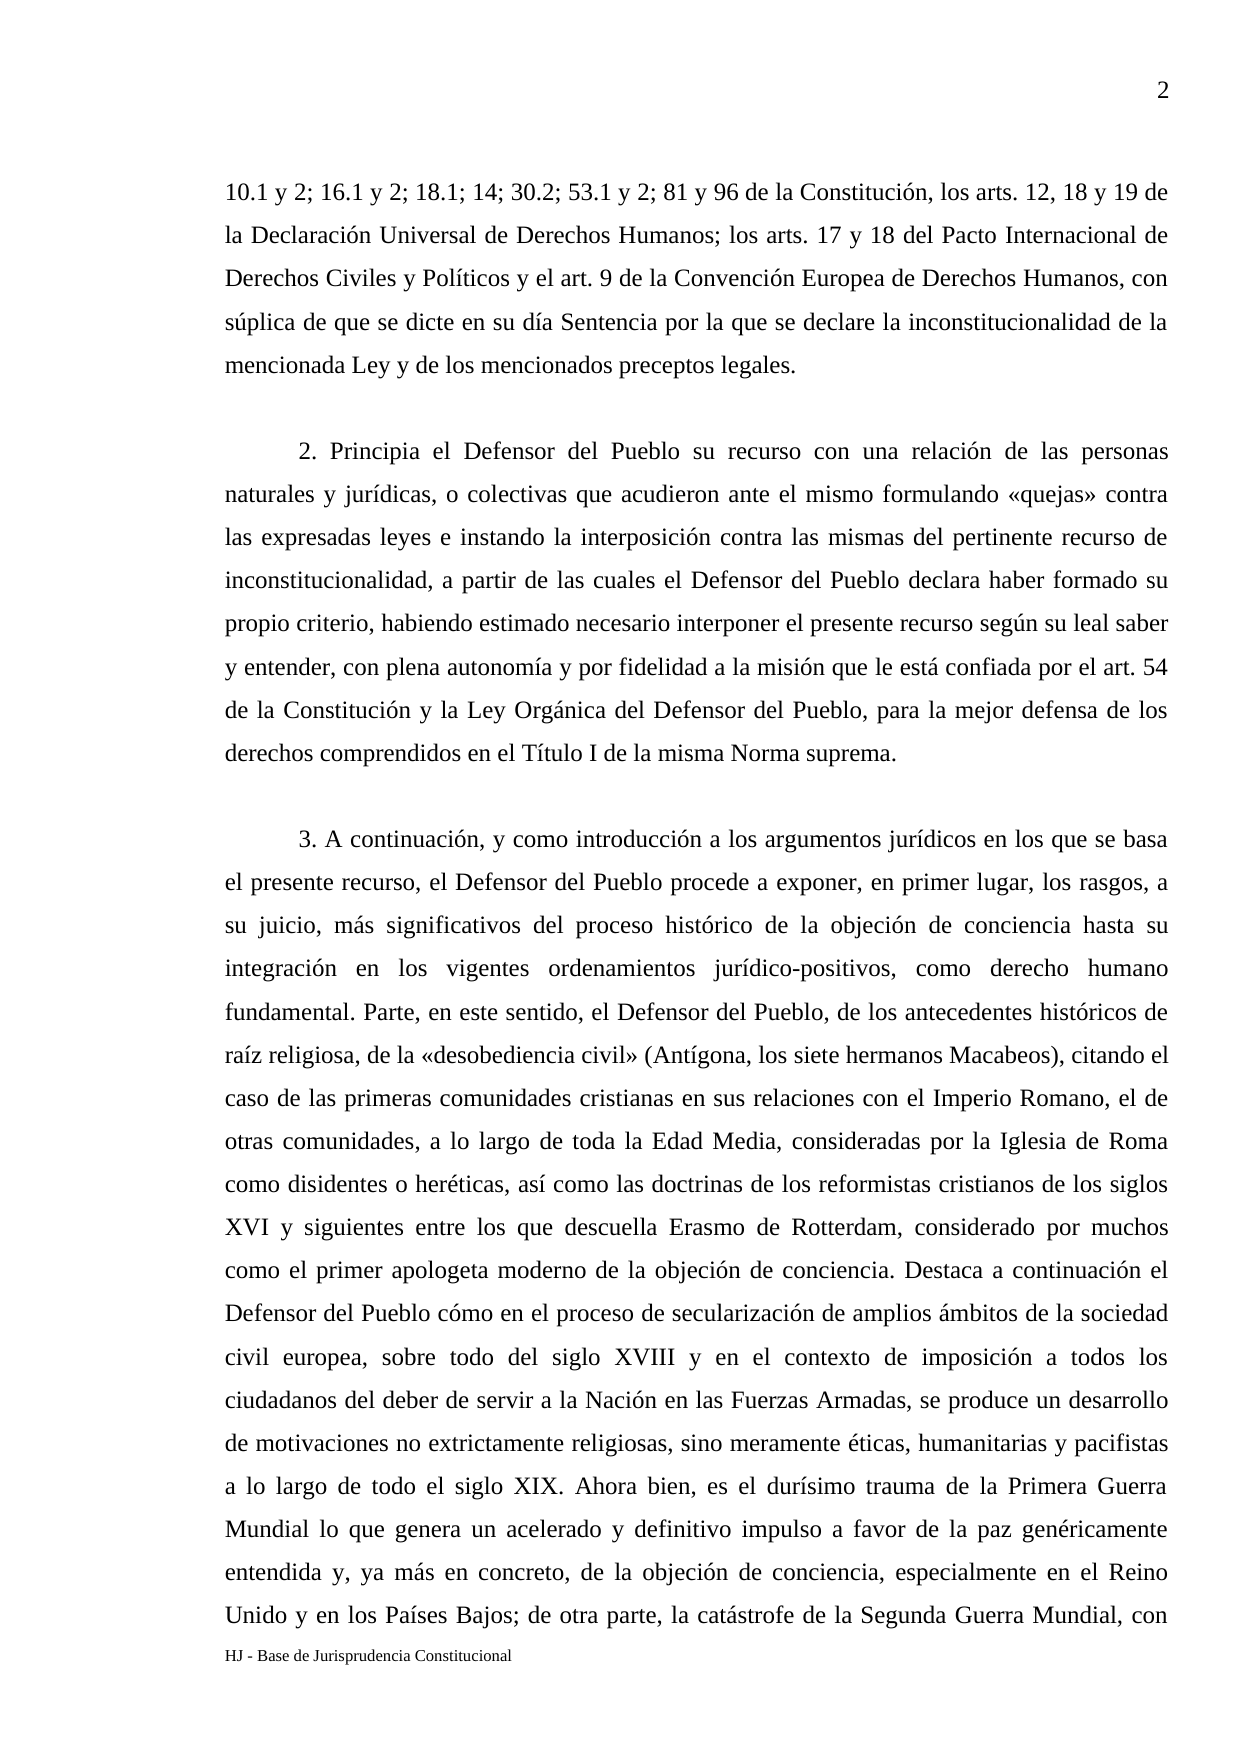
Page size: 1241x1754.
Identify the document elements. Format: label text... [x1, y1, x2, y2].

text 2. Principia el Defensor del Pueblo su recurso con una relación de las personas naturales y jurídicas, o colectivas que acudieron ante el mismo formulando «quejas» contra las expresadas leyes e instando la interposición contra las mismas del pertinente recurso de inconstitucionalidad, a partir de las cuales el Defensor del Pueblo declara haber formado su propio criterio, habiendo estimado necesario interponer el presente recurso según su leal saber y entender, con plena autonomía y por fidelidad a la misión que le está confiada por el art. 54 de la Constitución y la Ley Orgánica del Defensor del Pueblo, para la mejor defensa de los derechos comprendidos en el Título I de la misma Norma suprema. [224, 436, 1169, 767]
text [224, 824, 1169, 1629]
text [224, 177, 1169, 378]
